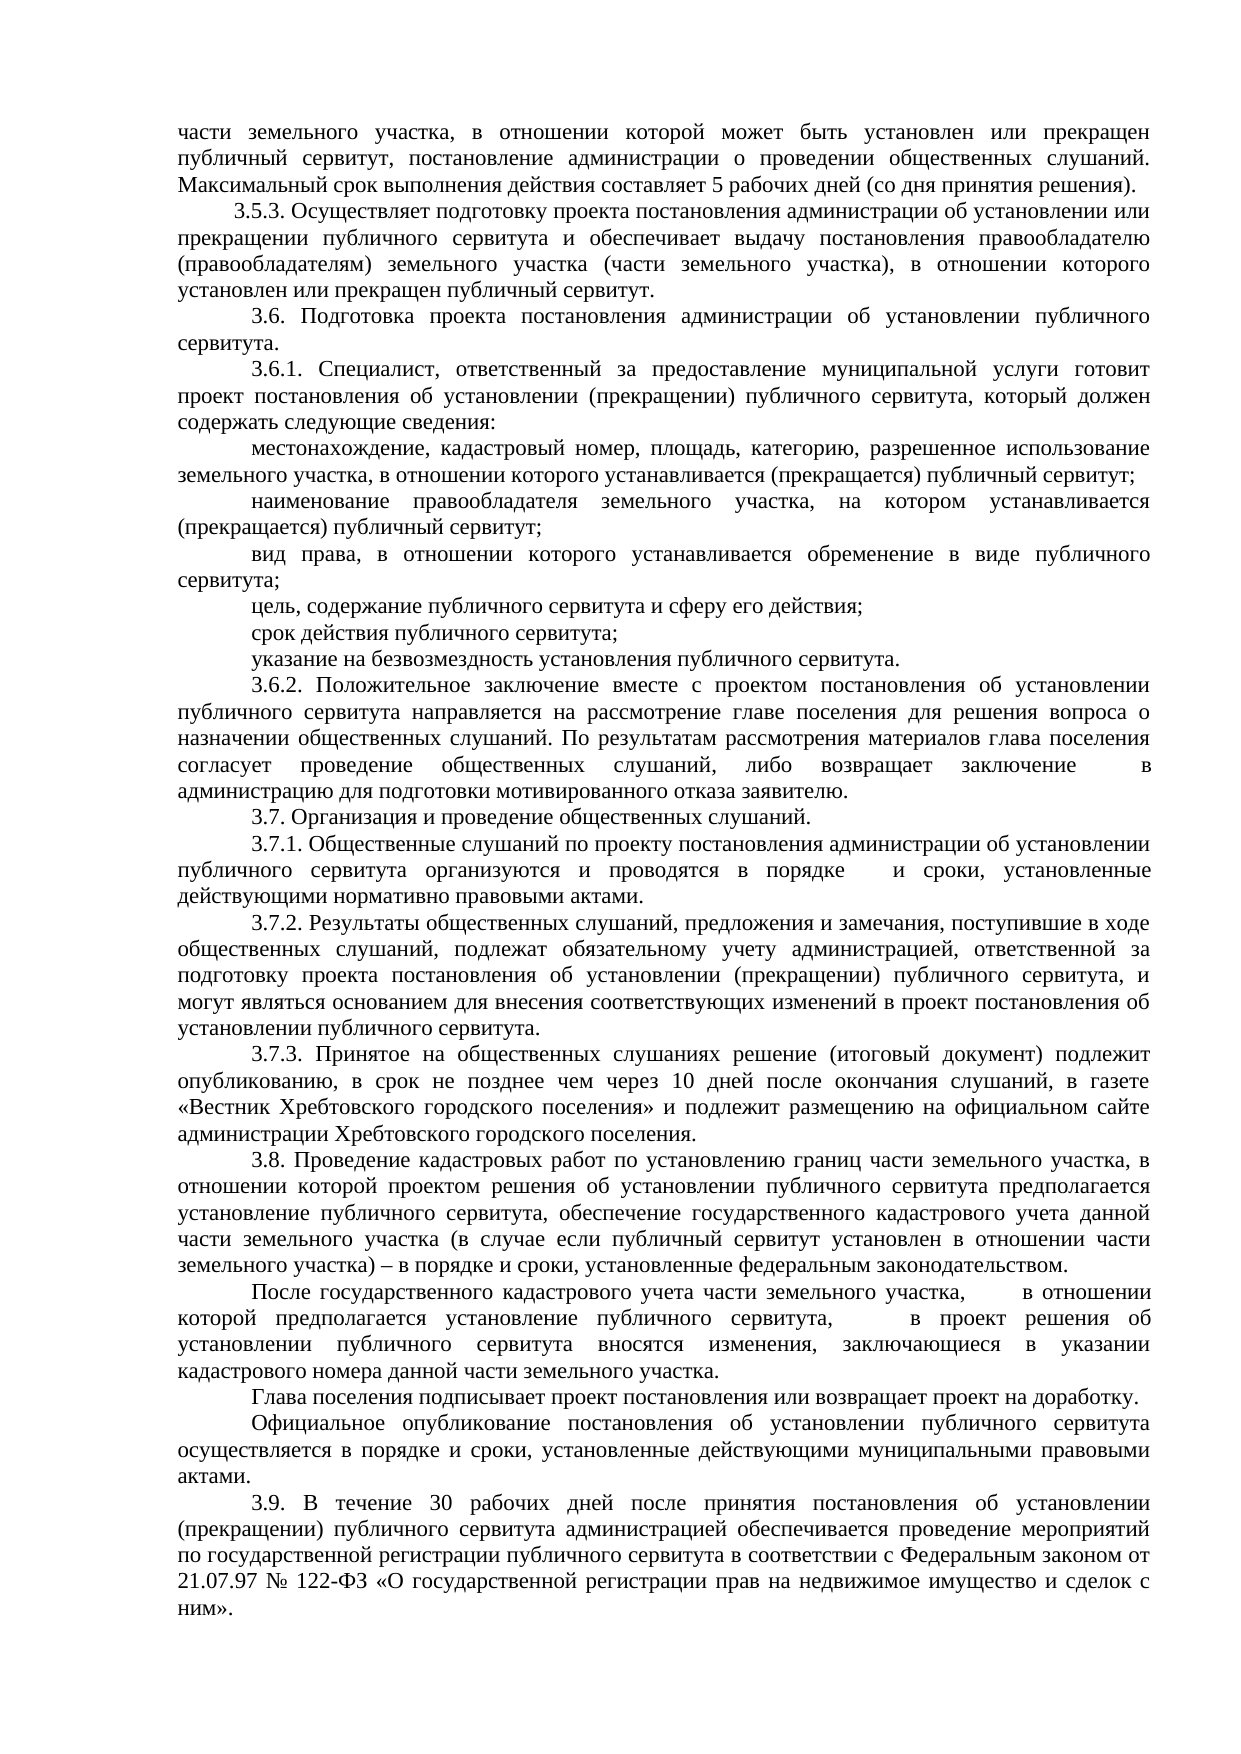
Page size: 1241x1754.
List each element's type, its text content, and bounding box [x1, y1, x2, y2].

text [177, 118, 1152, 197]
text Официальное опубликование постановления об установлении публичного сервитута осуществляется в порядке и сроки, установленные действующими муниципальными правовыми актами. [177, 1409, 1152, 1488]
text вид права, в отношении которого устанавливается обременение в виде публичного сервитута; [177, 540, 1152, 592]
text 3.9. В течение 30 рабочих дней после принятия постановления об установлении (прекращении) публичного сервитута администрацией обеспечивается проведение мероприятий по государственной регистрации публичного сервитута в соответствии с Федеральным законом от 21.07.97 № 122-ФЗ «О государственной регистрации прав на недвижимое имущество и сделок с ним». [177, 1488, 1152, 1620]
text 3.7.3. Принятое на общественных слушаниях решение (итоговый документ) подлежит опубликованию, в срок не позднее чем через 10 дней после окончания слушаний, в газете «Вестник Хребтовского городского поселения» и подлежит размещению на официальном сайте администрации Хребтовского городского поселения. [177, 1041, 1152, 1146]
text 3.5.3. Осуществляет подготовку проекта постановления администрации об установлении или прекращении публичного сервитута и обеспечивает выдачу постановления правообладателю (правообладателям) земельного участка (части земельного участка), в отношении которого установлен или прекращен публичный сервитут. [177, 197, 1152, 303]
text 3.8. Проведение кадастровых работ по установлению границ части земельного участка, в отношении которой проектом решения об установлении публичного сервитута предполагается установление публичного сервитута, обеспечение государственного кадастрового учета данной части земельного участка (в случае если публичный сервитут установлен в отношении части земельного участка) – в порядке и сроки, установленные федеральным законодательством. [177, 1146, 1152, 1278]
text цель, содержание публичного сервитута и сферу его действия; [177, 592, 1152, 619]
text 3.6. Подготовка проекта постановления администрации об установлении публичного сервитута. [177, 303, 1152, 355]
text 3.7. Организация и проведение общественных слушаний. [177, 803, 1152, 830]
text 3.6.2. Положительное заключение вместе с проектом постановления об установлении публичного сервитута направляется на рассмотрение главе поселения для решения вопроса о назначении общественных слушаний. По результатам рассмотрения материалов глава поселения согласует проведение общественных слушаний, либо возвращает заключение в администрацию для подготовки мотивированного отказа заявителю. [177, 672, 1152, 803]
text 3.6.1. Специалист, ответственный за предоставление муниципальной услуги готовит проект постановления об установлении (прекращении) публичного сервитута, который должен содержать следующие сведения: [177, 355, 1152, 434]
text срок действия публичного сервитута; [177, 619, 1152, 645]
text наименование правообладателя земельного участка, на котором устанавливается (прекращается) публичный сервитут; [177, 487, 1152, 540]
text 3.7.2. Результаты общественных слушаний, предложения и замечания, поступившие в ходе общественных слушаний, подлежат обязательному учету администрацией, ответственной за подготовку проекта постановления об установлении (прекращении) публичного сервитута, и могут являться основанием для внесения соответствующих изменений в проект постановления об установлении публичного сервитута. [177, 909, 1152, 1041]
text Глава поселения подписывает проект постановления или возвращает проект на доработку. [177, 1383, 1152, 1409]
text После государственного кадастрового учета части земельного участка, в отношении которой предполагается установление публичного сервитута, в проект решения об установлении публичного сервитута вносятся изменения, заключающиеся в указании кадастрового номера данной части земельного участка. [177, 1278, 1152, 1383]
text 3.7.1. Общественные слушаний по проекту постановления администрации об установлении публичного сервитута организуются и проводятся в порядке и сроки, установленные действующими нормативно правовыми актами. [177, 830, 1152, 909]
text указание на безвозмездность установления публичного сервитута. [177, 645, 1152, 672]
text местонахождение, кадастровый номер, площадь, категорию, разрешенное использование земельного участка, в отношении которого устанавливается (прекращается) публичный сервитут; [177, 434, 1152, 487]
